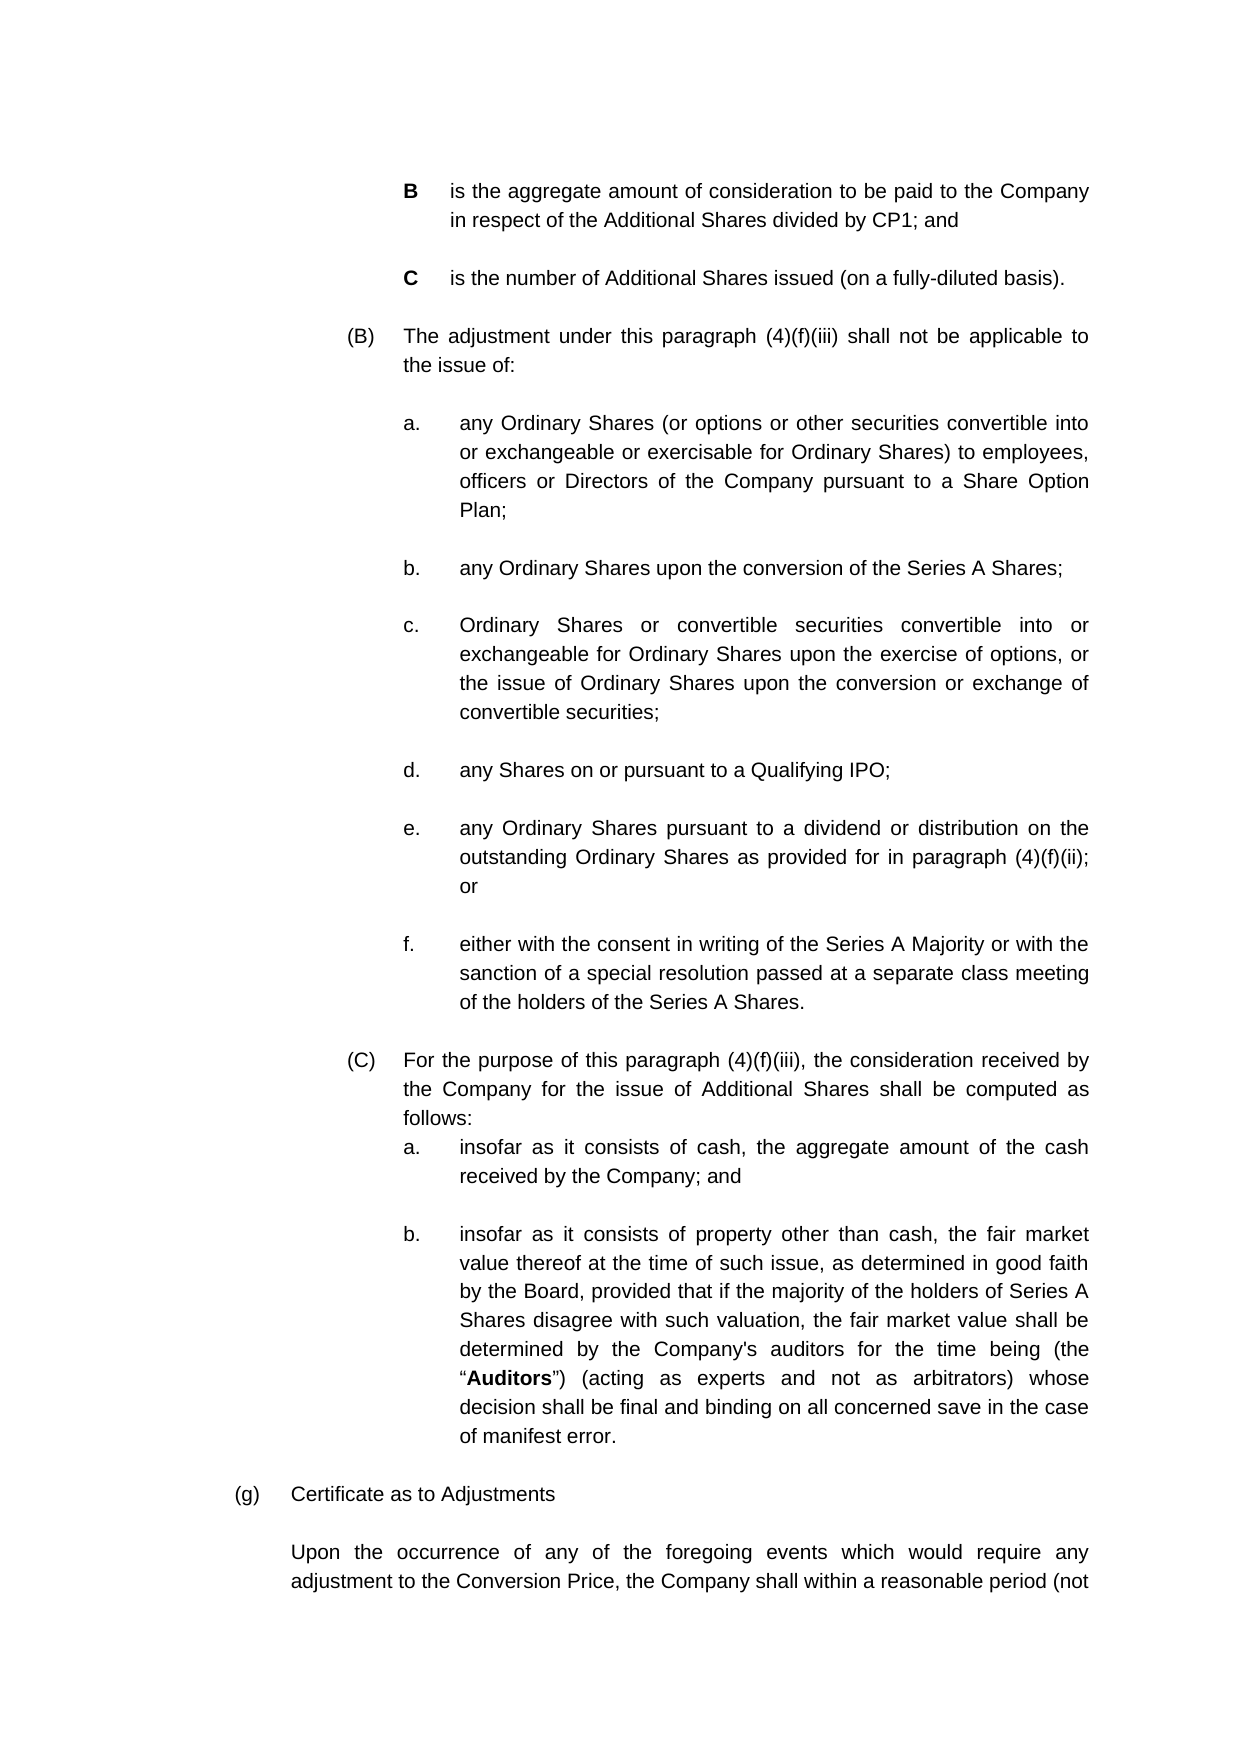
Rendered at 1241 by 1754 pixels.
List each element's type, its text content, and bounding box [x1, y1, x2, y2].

list B is the aggregate amount of consideration to be paid to the Company in respect of the Additional Shares divided by CP1; and [403, 179, 1090, 232]
list C is the number of Additional Shares issued (on a fully-diluted basis). [403, 266, 1090, 290]
list either with the consent in writing of the Series A Majority or with the sanction of a special resolution passed at a separate class meeting of the holders of the Series A Shares. [403, 932, 1090, 1014]
list insofar as it consists of cash, the aggregate amount of the cash received by the Company; and [403, 1134, 1090, 1187]
list any Ordinary Shares (or options or other securities convertible into or exchangeable or exercisable for Ordinary Shares) to employees, officers or Directors of the Company pursuant to a Share Option Plan; [403, 411, 1090, 521]
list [291, 1540, 1090, 1593]
list Certificate as to Adjustments [234, 1482, 1090, 1506]
list any Ordinary Shares upon the conversion of the Series A Shares; [403, 555, 1090, 579]
list The adjustment under this paragraph (4)(f)(iii) shall not be applicable to the issue of: [347, 324, 1090, 377]
list insofar as it consists of property other than cash, the fair market value thereof at the time of such issue, as determined in good faith by the Board, provided that if the majority of the holders of Series A Shares disagree with such valuation, the fair market value shall be determined by the Company's auditors for the time being (the “Auditors”) (acting as experts and not as arbitrators) whose decision shall be final and binding on all concerned save in the case of manifest error. [403, 1221, 1090, 1448]
list any Shares on or pursuant to a Qualifying IPO; [403, 758, 1090, 782]
list Ordinary Shares or convertible securities convertible into or exchangeable for Ordinary Shares upon the exercise of options, or the issue of Ordinary Shares upon the conversion or exchange of convertible securities; [403, 613, 1090, 724]
list For the purpose of this paragraph (4)(f)(iii), the consideration received by the Company for the issue of Additional Shares shall be computed as follows: [347, 1048, 1090, 1129]
list any Ordinary Shares pursuant to a dividend or distribution on the outstanding Ordinary Shares as provided for in paragraph (4)(f)(ii); or [403, 816, 1090, 898]
